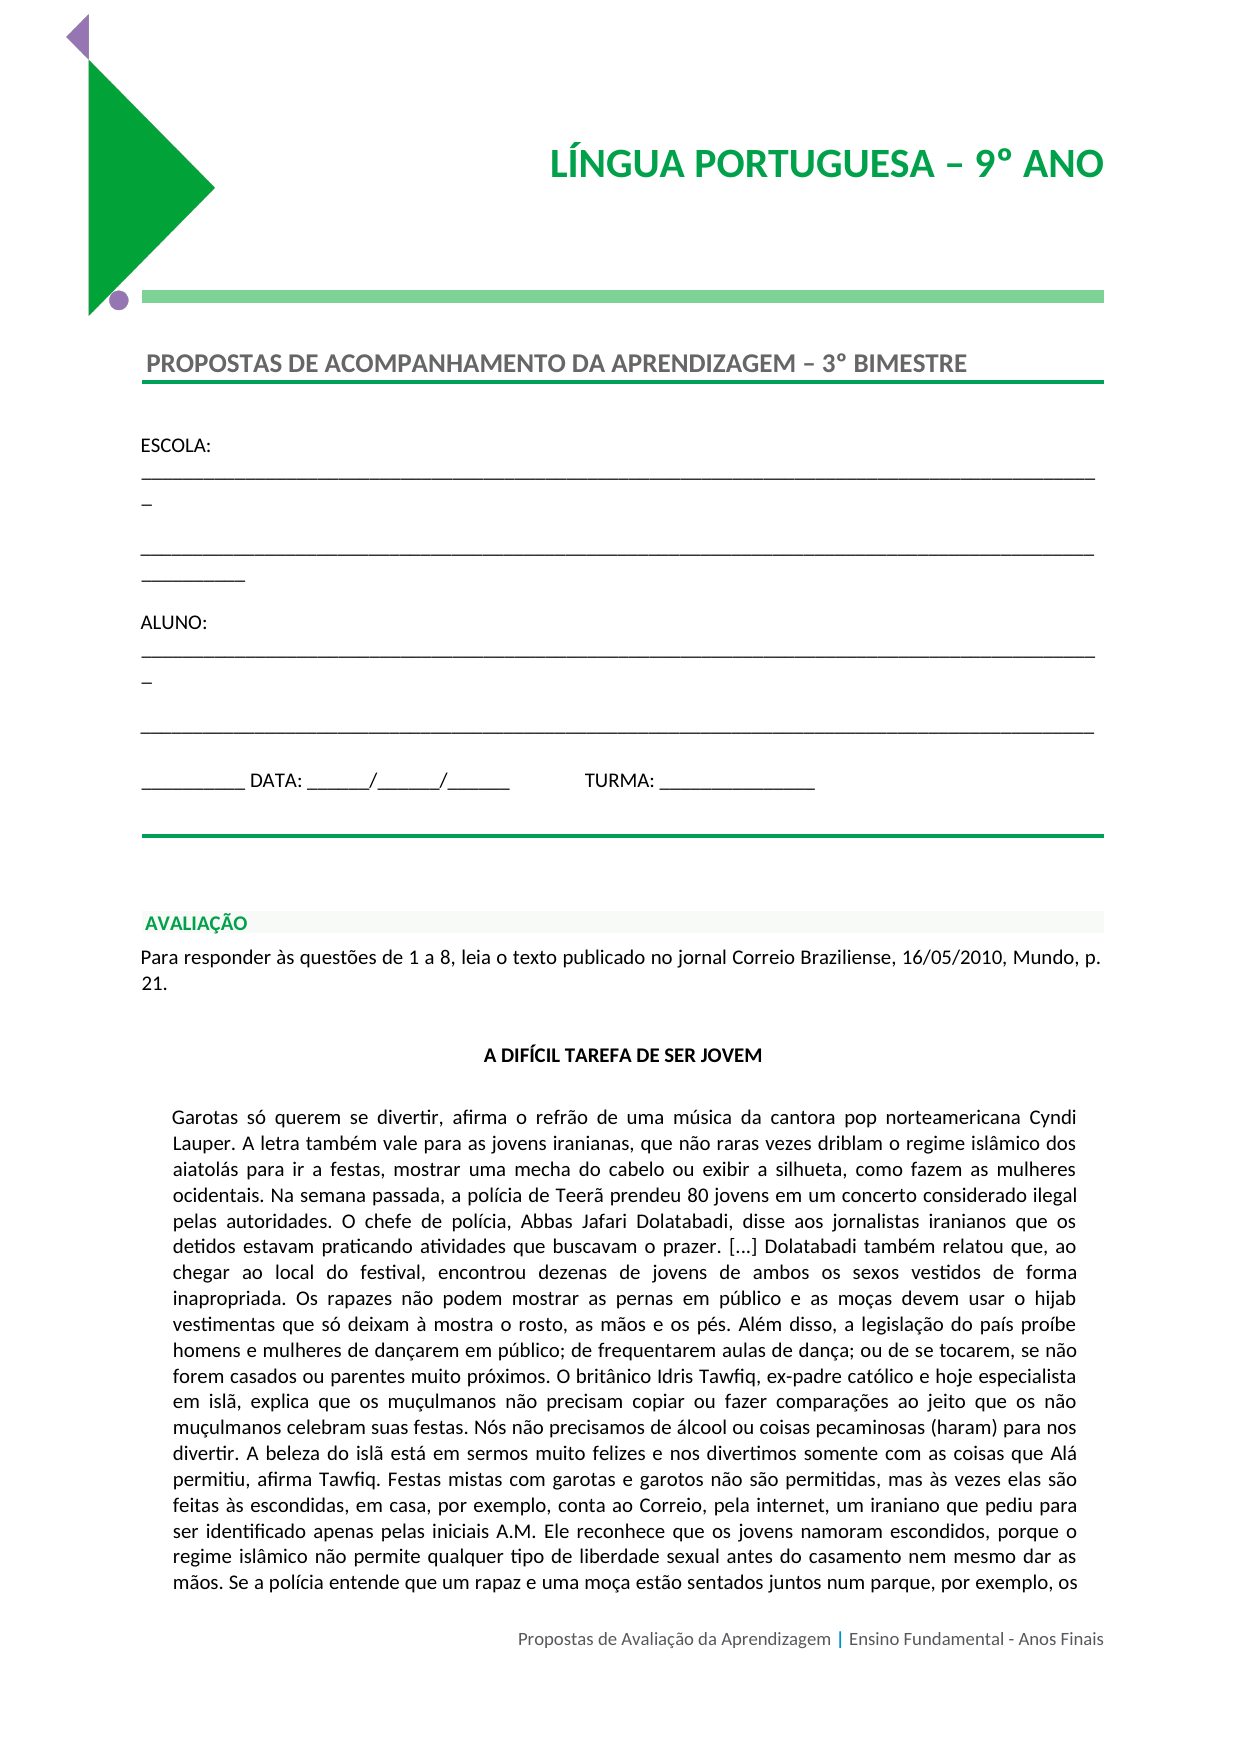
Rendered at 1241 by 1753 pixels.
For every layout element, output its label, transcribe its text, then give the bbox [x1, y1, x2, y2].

text ESCOLA: _____________________________________________________________________________________________ [140, 432, 1104, 509]
text ALUNO: _____________________________________________________________________________________________ [140, 609, 1104, 686]
text A DIFÍCIL TAREFA DE SER JOVEM [142, 1042, 1104, 1068]
subtitle PROPOSTAS DE ACOMPANHAMENTO DA APRENDIZAGEM – 3º BIMESTRE [146, 346, 1104, 379]
text ______________________________________________________________________________________________________ [140, 534, 1104, 585]
text ______________________________________________________________________________________________________ DATA: ______/______/______ TURMA: _______________ [140, 711, 1104, 793]
picture [66, 14, 215, 316]
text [172, 1104, 1079, 1595]
text Para responder às questões de 1 a 8, leia o texto publicado no jornal Correio Braziliense, 16/05/2010, Mundo, p. 21. [140, 944, 1104, 996]
